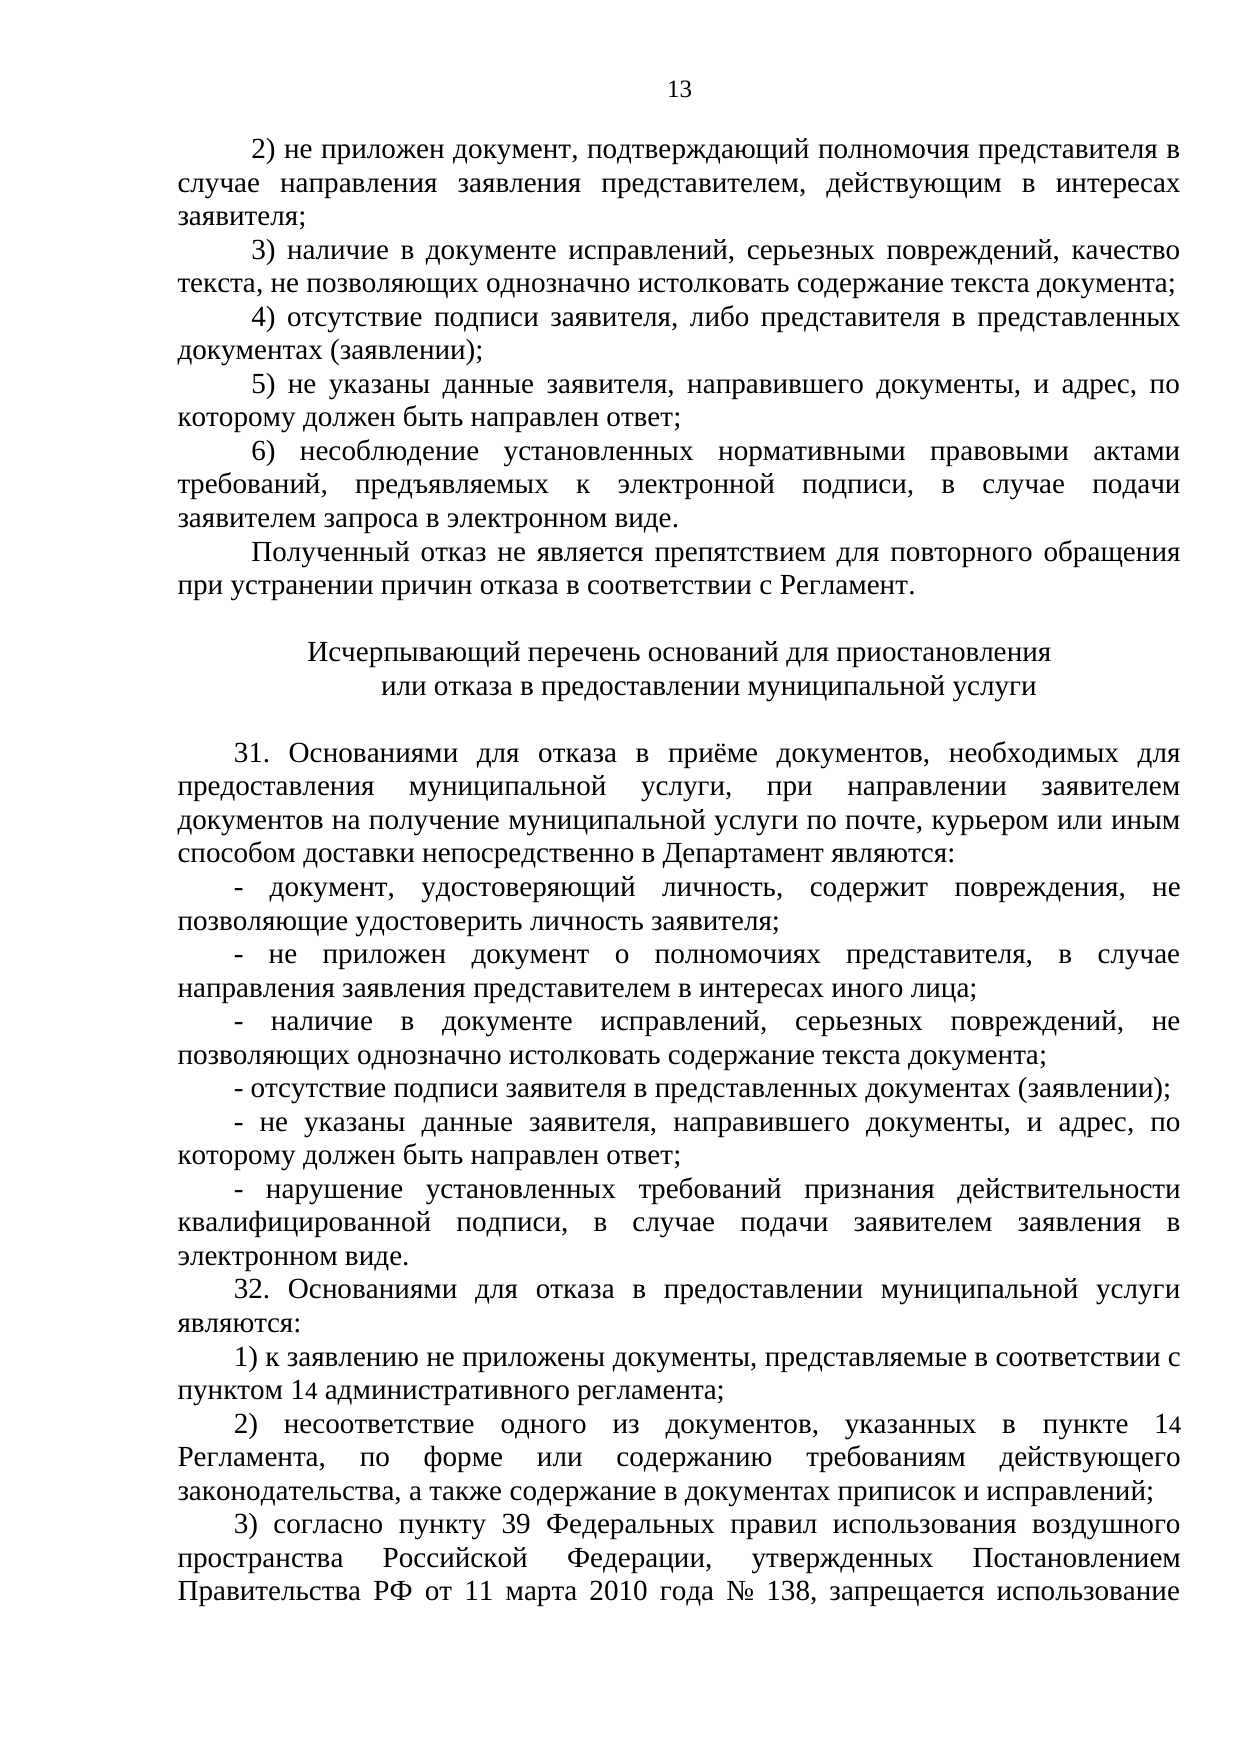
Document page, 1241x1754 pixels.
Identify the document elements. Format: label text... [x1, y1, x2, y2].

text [177, 1506, 1181, 1607]
text Исчерпывающий перечень оснований для приостановления [177, 634, 1181, 668]
text 2) не приложен документ, подтверждающий полномочия представителя в случае направления заявления представителем, действующим в интересах заявителя; [177, 131, 1181, 232]
text - не приложен документ о полномочиях представителя, в случае направления заявления представителем в интересах иного лица; [177, 936, 1181, 1003]
text - документ, удостоверяющий личность, содержит повреждения, не позволяющие удостоверить личность заявителя; [177, 869, 1181, 936]
text - отсутствие подписи заявителя в представленных документах (заявлении); [177, 1070, 1181, 1104]
text - наличие в документе исправлений, серьезных повреждений, не позволяющих однозначно истолковать содержание текста документа; [177, 1003, 1181, 1070]
text 5) не указаны данные заявителя, направившего документы, и адрес, по которому должен быть направлен ответ; [177, 366, 1181, 433]
text 1) к заявлению не приложены документы, представляемые в соответствии с пунктом 14 административного регламента; [177, 1339, 1181, 1406]
text Полученный отказ не является препятствием для повторного обращения при устранении причин отказа в соответствии с Регламент. [177, 534, 1181, 601]
text - нарушение установленных требований признания действительности квалифицированной подписи, в случае подачи заявителем заявления в электронном виде. [177, 1171, 1181, 1272]
text 4) отсутствие подписи заявителя, либо представителя в представленных документах (заявлении); [177, 299, 1181, 366]
text 32. Основаниями для отказа в предоставлении муниципальной услуги являются: [177, 1272, 1181, 1339]
text 3) наличие в документе исправлений, серьезных повреждений, качество текста, не позволяющих однозначно истолковать содержание текста документа; [177, 232, 1181, 299]
text или отказа в предоставлении муниципальной услуги [177, 668, 1181, 701]
text 6) несоблюдение установленных нормативными правовыми актами требований, предъявляемых к электронной подписи, в случае подачи заявителем запроса в электронном виде. [177, 433, 1181, 534]
text 31. Основаниями для отказа в приёме документов, необходимых для предоставления муниципальной услуги, при направлении заявителем документов на получение муниципальной услуги по почте, курьером или иным способом доставки непосредственно в Департамент являются: [177, 735, 1181, 869]
text 2) несоответствие одного из документов, указанных в пункте 14 Регламента, по форме или содержанию требованиям действующего законодательства, а также содержание в документах приписок и исправлений; [177, 1406, 1181, 1506]
text - не указаны данные заявителя, направившего документы, и адрес, по которому должен быть направлен ответ; [177, 1104, 1181, 1171]
